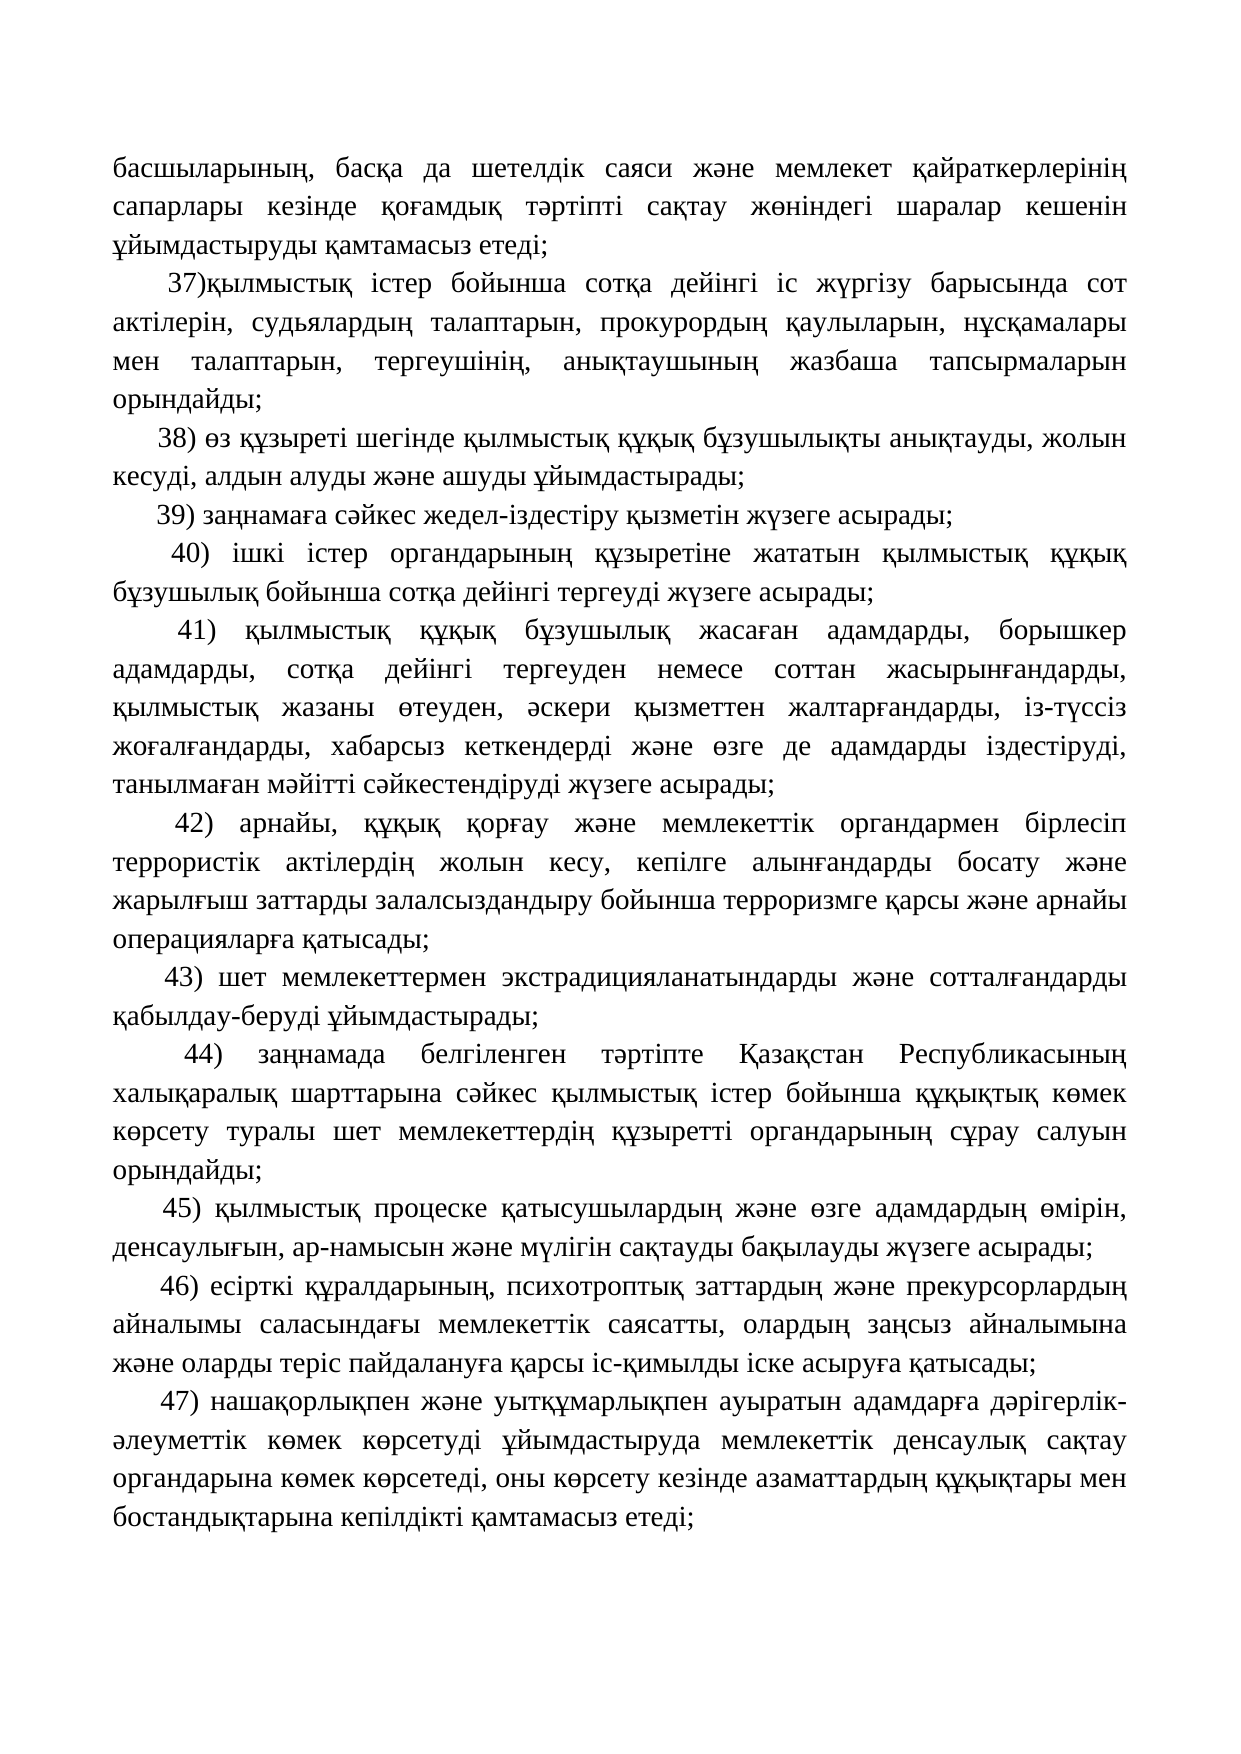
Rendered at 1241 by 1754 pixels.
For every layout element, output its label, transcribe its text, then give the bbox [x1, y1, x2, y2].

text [112, 150, 1128, 261]
text 37)қылмыстық істер бойынша сотқа дейінгі іс жүргізу барысында сот актілерін, судьялардың талаптарын, прокурордың қаулыларын, нұсқамалары мен талаптарын, тергеушінің, анықтаушының жазбаша тапсырмаларын орындайды; [112, 266, 1128, 415]
text 39) заңнамаға сәйкес жедел-іздестіру қызметін жүзеге асырады; [112, 497, 1128, 530]
text 47) нашақорлықпен және уытқұмарлықпен ауыратын адамдарға дәрігерлік-әлеуметтік көмек көрсетуді ұйымдастыруда мемлекеттік денсаулық сақтау органдарына көмек көрсетеді, оны көрсету кезінде азаматтардың құқықтары мен бостандықтарына кепілдікті қамтамасыз етеді; [112, 1383, 1128, 1532]
text 45) қылмыстық процеске қатысушылардың және өзге адамдардың өмірін, денсаулығын, ар-намысын және мүлігін сақтауды бақылауды жүзеге асырады; [112, 1191, 1128, 1263]
text 44) заңнамада белгіленген тәртіпте Қазақстан Республикасының халықаралық шарттарына сәйкес қылмыстық істер бойынша құқықтық көмек көрсету туралы шет мемлекеттердің құзыретті органдарының сұрау салуын орындайды; [112, 1036, 1128, 1186]
text 43) шет мемлекеттермен экстрадицияланатындарды және сотталғандарды қабылдау-беруді ұйымдастырады; [112, 959, 1128, 1031]
text 41) қылмыстық құқық бұзушылық жасаған адамдарды, борышкер адамдарды, сотқа дейінгі тергеуден немесе соттан жасырынғандарды, қылмыстық жазаны өтеуден, әскери қызметтен жалтарғандарды, із-түссіз жоғалғандарды, хабарсыз кеткендерді және өзге де адамдарды іздестіруді, танылмаған мәйітті сәйкестендіруді жүзеге асырады; [112, 612, 1128, 800]
text 38) өз құзыреті шегінде қылмыстық құқық бұзушылықты анықтауды, жолын кесуді, алдын алуды және ашуды ұйымдастырады; [112, 420, 1128, 492]
text 42) арнайы, құқық қорғау және мемлекеттік органдармен бірлесіп террористік актілердің жолын кесу, кепілге алынғандарды босату және жарылғыш заттарды залалсыздандыру бойынша терроризмге қарсы және арнайы операцияларға қатысады; [112, 805, 1128, 954]
text 40) ішкі істер органдарының құзыретіне жататын қылмыстық құқық бұзушылық бойынша сотқа дейінгі тергеуді жүзеге асырады; [112, 535, 1128, 607]
text 46) есірткі құралдарының, психотроптық заттардың және прекурсорлардың айналымы саласындағы мемлекеттік саясатты, олардың заңсыз айналымына және оларды теріс пайдалануға қарсы іс-қимылды іске асыруға қатысады; [112, 1268, 1128, 1378]
